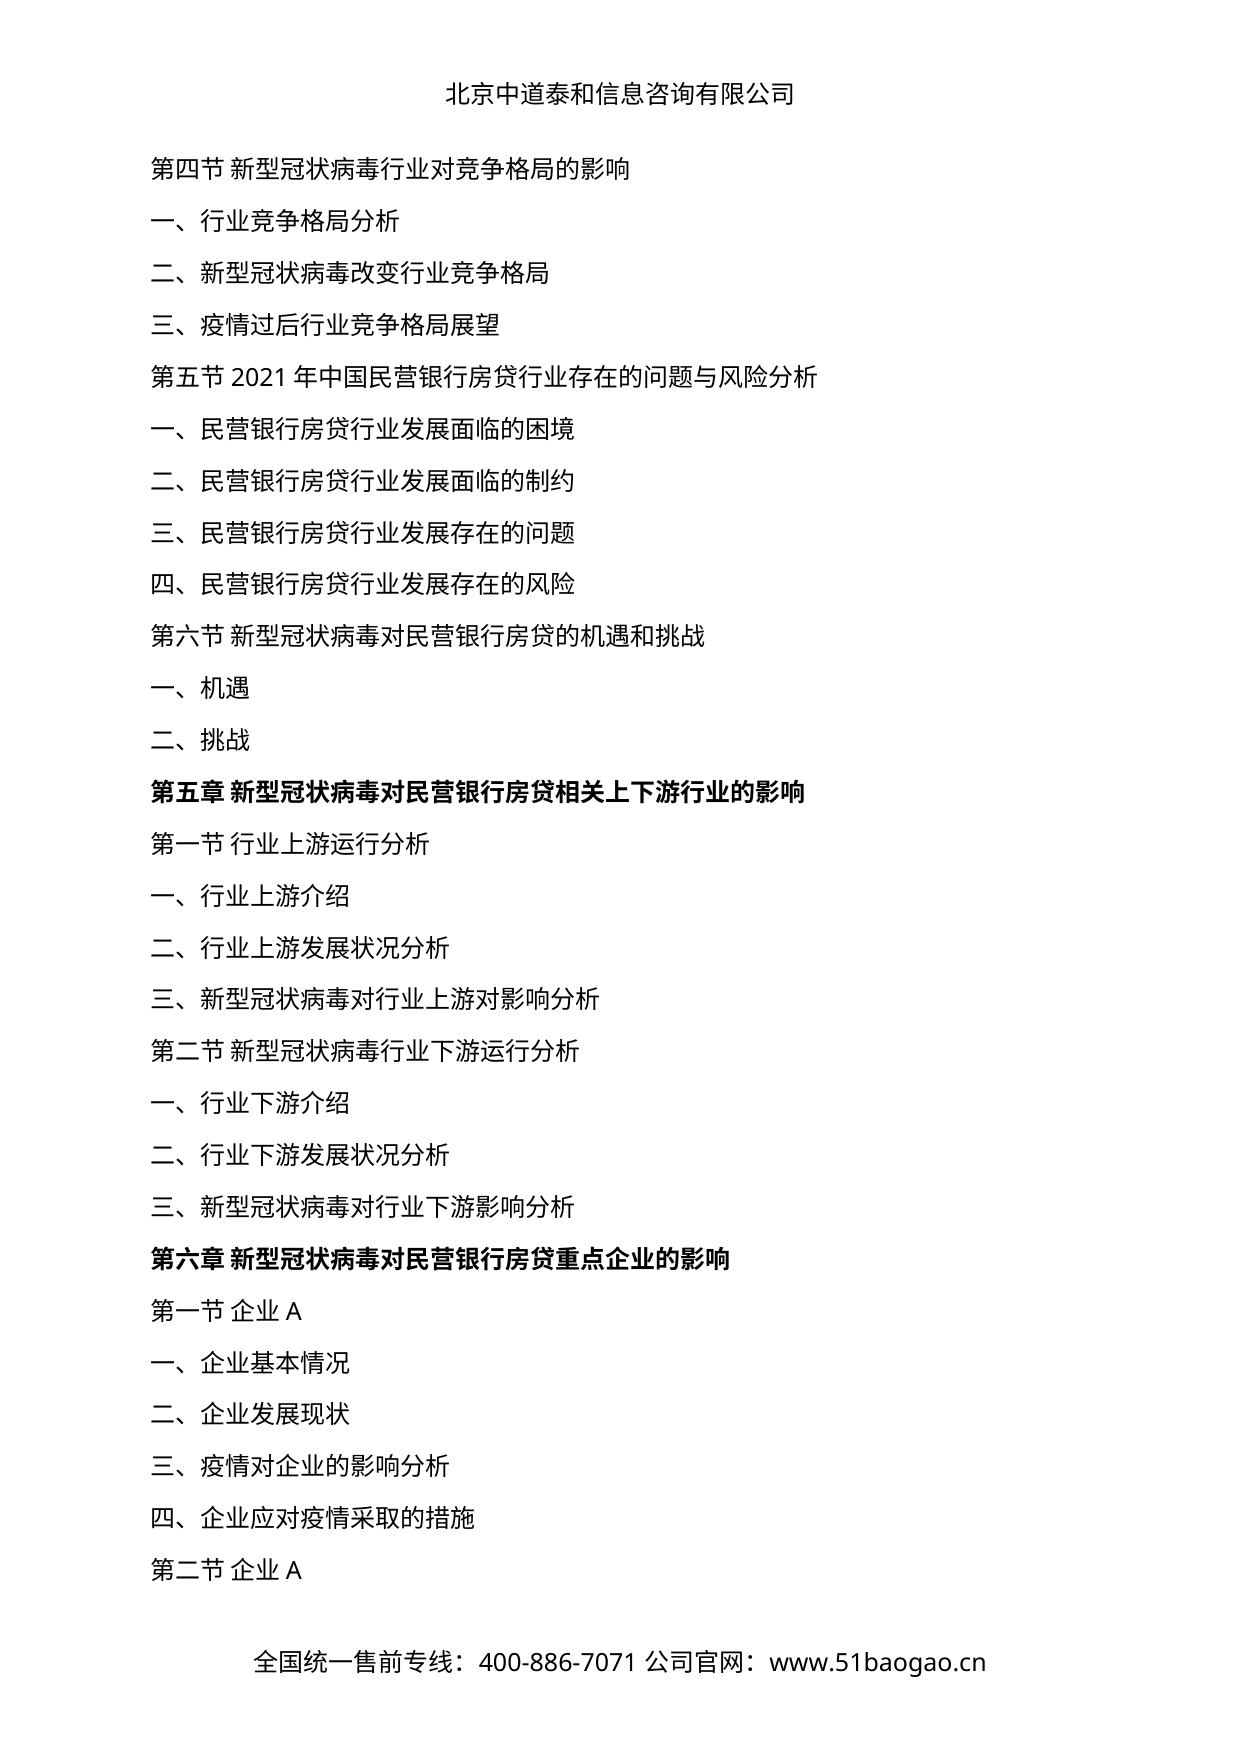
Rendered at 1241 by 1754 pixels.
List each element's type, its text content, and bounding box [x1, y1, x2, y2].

text 二、新型冠状病毒改变行业竞争格局 [150, 254, 1090, 290]
text 二、行业下游发展状况分析 [150, 1136, 1090, 1172]
text 第一节 企业A [150, 1291, 1090, 1327]
text 二、企业发展现状 [150, 1395, 1090, 1431]
text 二、挑战 [150, 721, 1090, 757]
text 第六节 新型冠状病毒对民营银行房贷的机遇和挑战 [150, 617, 1090, 653]
text 第五节 2021年中国民营银行房贷行业存在的问题与风险分析 [150, 357, 1090, 394]
text 第五章 新型冠状病毒对民营银行房贷相关上下游行业的影响 [150, 772, 1090, 809]
text 第四节 新型冠状病毒行业对竞争格局的影响 [150, 150, 1090, 186]
text 四、企业应对疫情采取的措施 [150, 1499, 1090, 1535]
text 四、民营银行房贷行业发展存在的风险 [150, 565, 1090, 601]
text 一、行业竞争格局分析 [150, 202, 1090, 238]
text 一、企业基本情况 [150, 1343, 1090, 1379]
text 三、新型冠状病毒对行业上游对影响分析 [150, 980, 1090, 1016]
text 一、民营银行房贷行业发展面临的困境 [150, 409, 1090, 446]
text 二、行业上游发展状况分析 [150, 928, 1090, 964]
text 三、民营银行房贷行业发展存在的问题 [150, 513, 1090, 549]
text 三、疫情过后行业竞争格局展望 [150, 306, 1090, 342]
text 三、新型冠状病毒对行业下游影响分析 [150, 1187, 1090, 1224]
text 第二节 新型冠状病毒行业下游运行分析 [150, 1032, 1090, 1068]
text 第一节 行业上游运行分析 [150, 824, 1090, 861]
text 三、疫情对企业的影响分析 [150, 1447, 1090, 1483]
text 第六章 新型冠状病毒对民营银行房贷重点企业的影响 [150, 1239, 1090, 1276]
text 第二节 企业A [150, 1551, 1090, 1587]
text 一、行业下游介绍 [150, 1084, 1090, 1120]
text 一、机遇 [150, 669, 1090, 705]
text 一、行业上游介绍 [150, 876, 1090, 912]
text 二、民营银行房贷行业发展面临的制约 [150, 461, 1090, 497]
